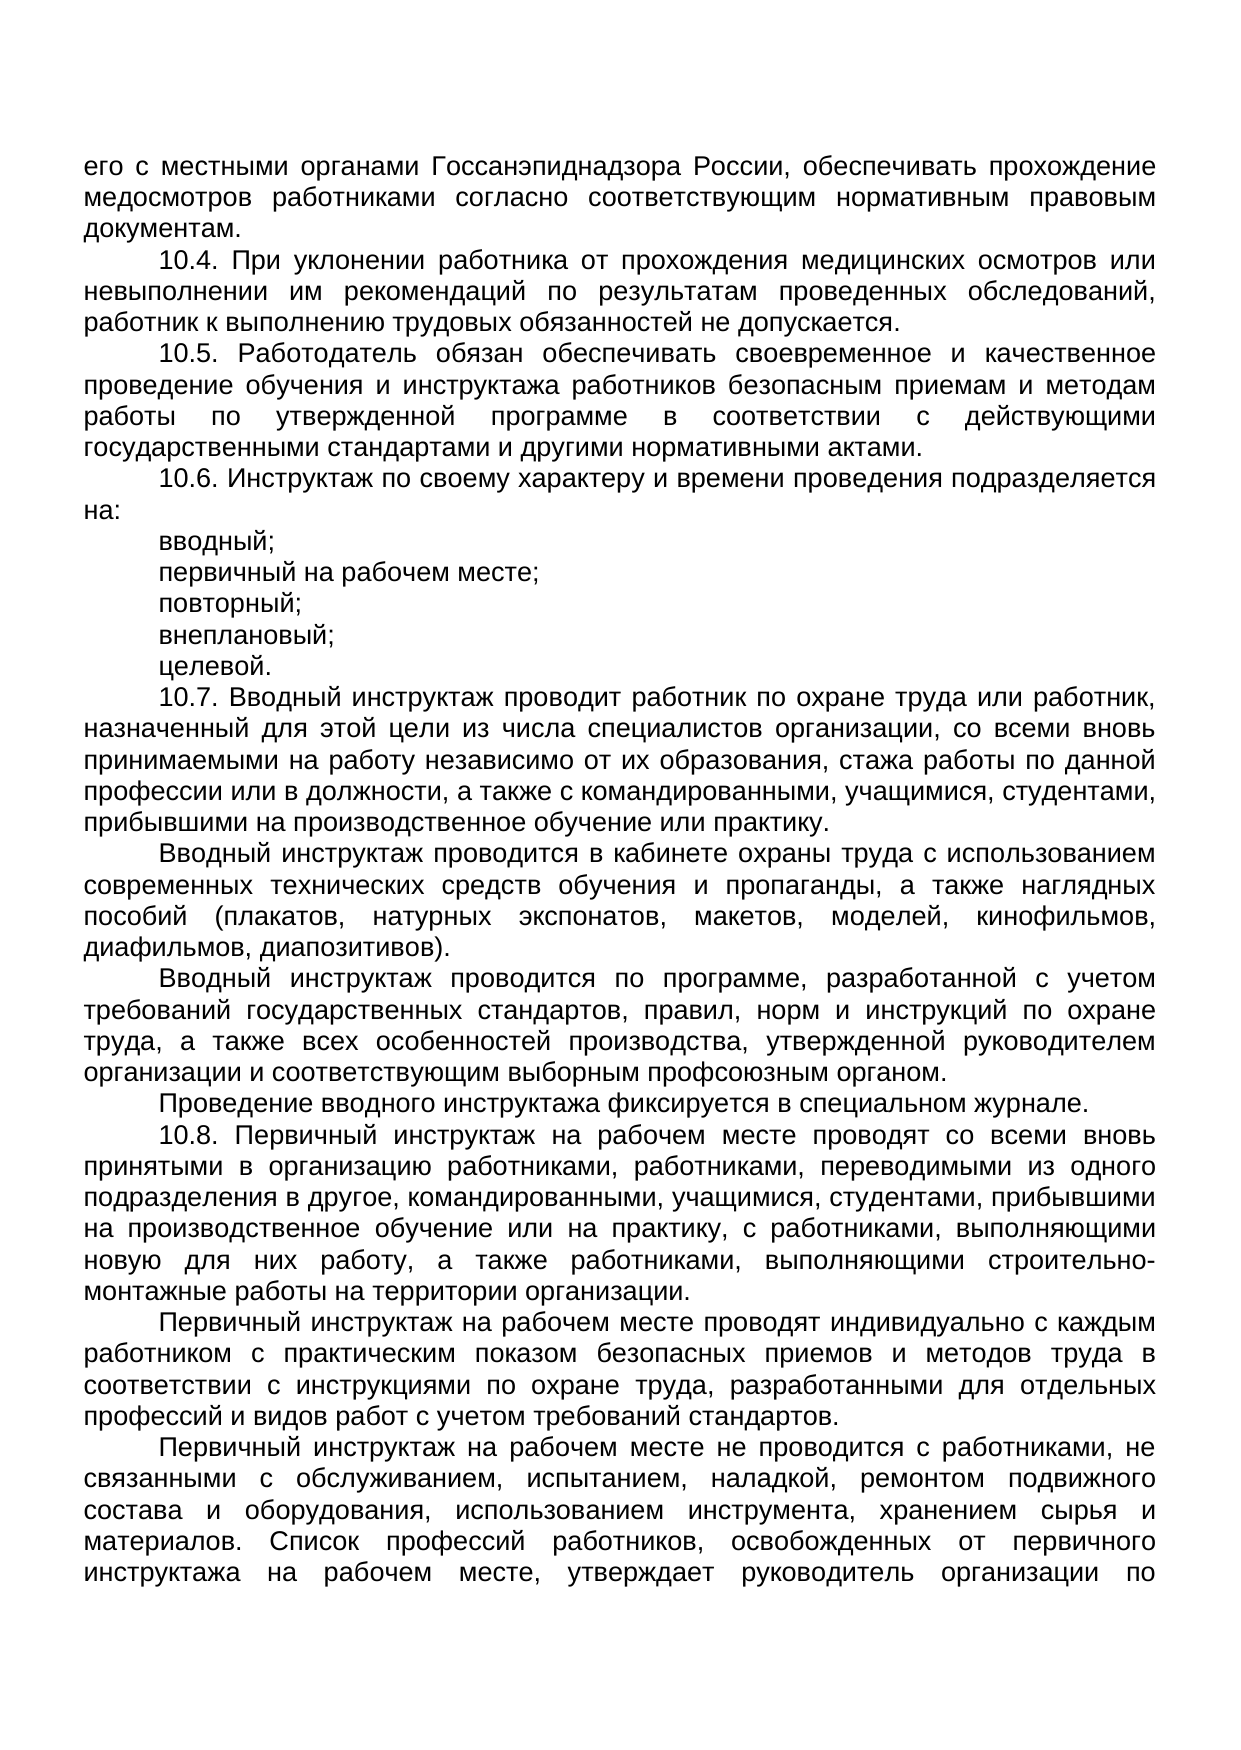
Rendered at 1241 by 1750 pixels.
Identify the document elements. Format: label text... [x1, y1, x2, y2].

text 10.7. Вводный инструктаж проводит работник по охране труда или работник, назначенный для этой цели из числа специалистов организации, со всеми вновь принимаемыми на работу независимо от их образования, стажа работы по данной профессии или в должности, а также с командированными, учащимися, студентами, прибывшими на производственное обучение или практику. [83, 681, 1157, 837]
text Проведение вводного инструктажа фиксируется в специальном журнале. [83, 1087, 1157, 1119]
text Вводный инструктаж проводится по программе, разработанной с учетом требований государственных стандартов, правил, норм и инструкций по охране труда, а также всех особенностей производства, утвержденной руководителем организации и соответствующим выборным профсоюзным органом. [83, 962, 1157, 1087]
text 10.5. Работодатель обязан обеспечивать своевременное и качественное проведение обучения и инструктажа работников безопасным приемам и методам работы по утвержденной программе в соответствии с действующими государственными стандартами и другими нормативными актами. [83, 337, 1157, 462]
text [83, 150, 1157, 244]
text целевой. [83, 650, 1157, 681]
text 10.8. Первичный инструктаж на рабочем месте проводят со всеми вновь принятыми в организацию работниками, работниками, переводимыми из одного подразделения в другое, командированными, учащимися, студентами, прибывшими на производственное обучение или на практику, с работниками, выполняющими новую для них работу, а также работниками, выполняющими строительно-монтажные работы на территории организации. [83, 1119, 1157, 1306]
text Вводный инструктаж проводится в кабинете охраны труда с использованием современных технических средств обучения и пропаганды, а также наглядных пособий (плакатов, натурных экспонатов, макетов, моделей, кинофильмов, диафильмов, диапозитивов). [83, 837, 1157, 962]
text Первичный инструктаж на рабочем месте проводят индивидуально с каждым работником с практическим показом безопасных приемов и методов труда в соответствии с инструкциями по охране труда, разработанными для отдельных профессий и видов работ с учетом требований стандартов. [83, 1306, 1157, 1431]
text внеплановый; [83, 619, 1157, 650]
text повторный; [83, 587, 1157, 619]
text 10.4. При уклонении работника от прохождения медицинских осмотров или невыполнении им рекомендаций по результатам проведенных обследований, работник к выполнению трудовых обязанностей не допускается. [83, 244, 1157, 337]
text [83, 1431, 1157, 1587]
text вводный; [83, 525, 1157, 556]
text первичный на рабочем месте; [83, 556, 1157, 587]
text 10.6. Инструктаж по своему характеру и времени проведения подразделяется на: [83, 462, 1157, 525]
